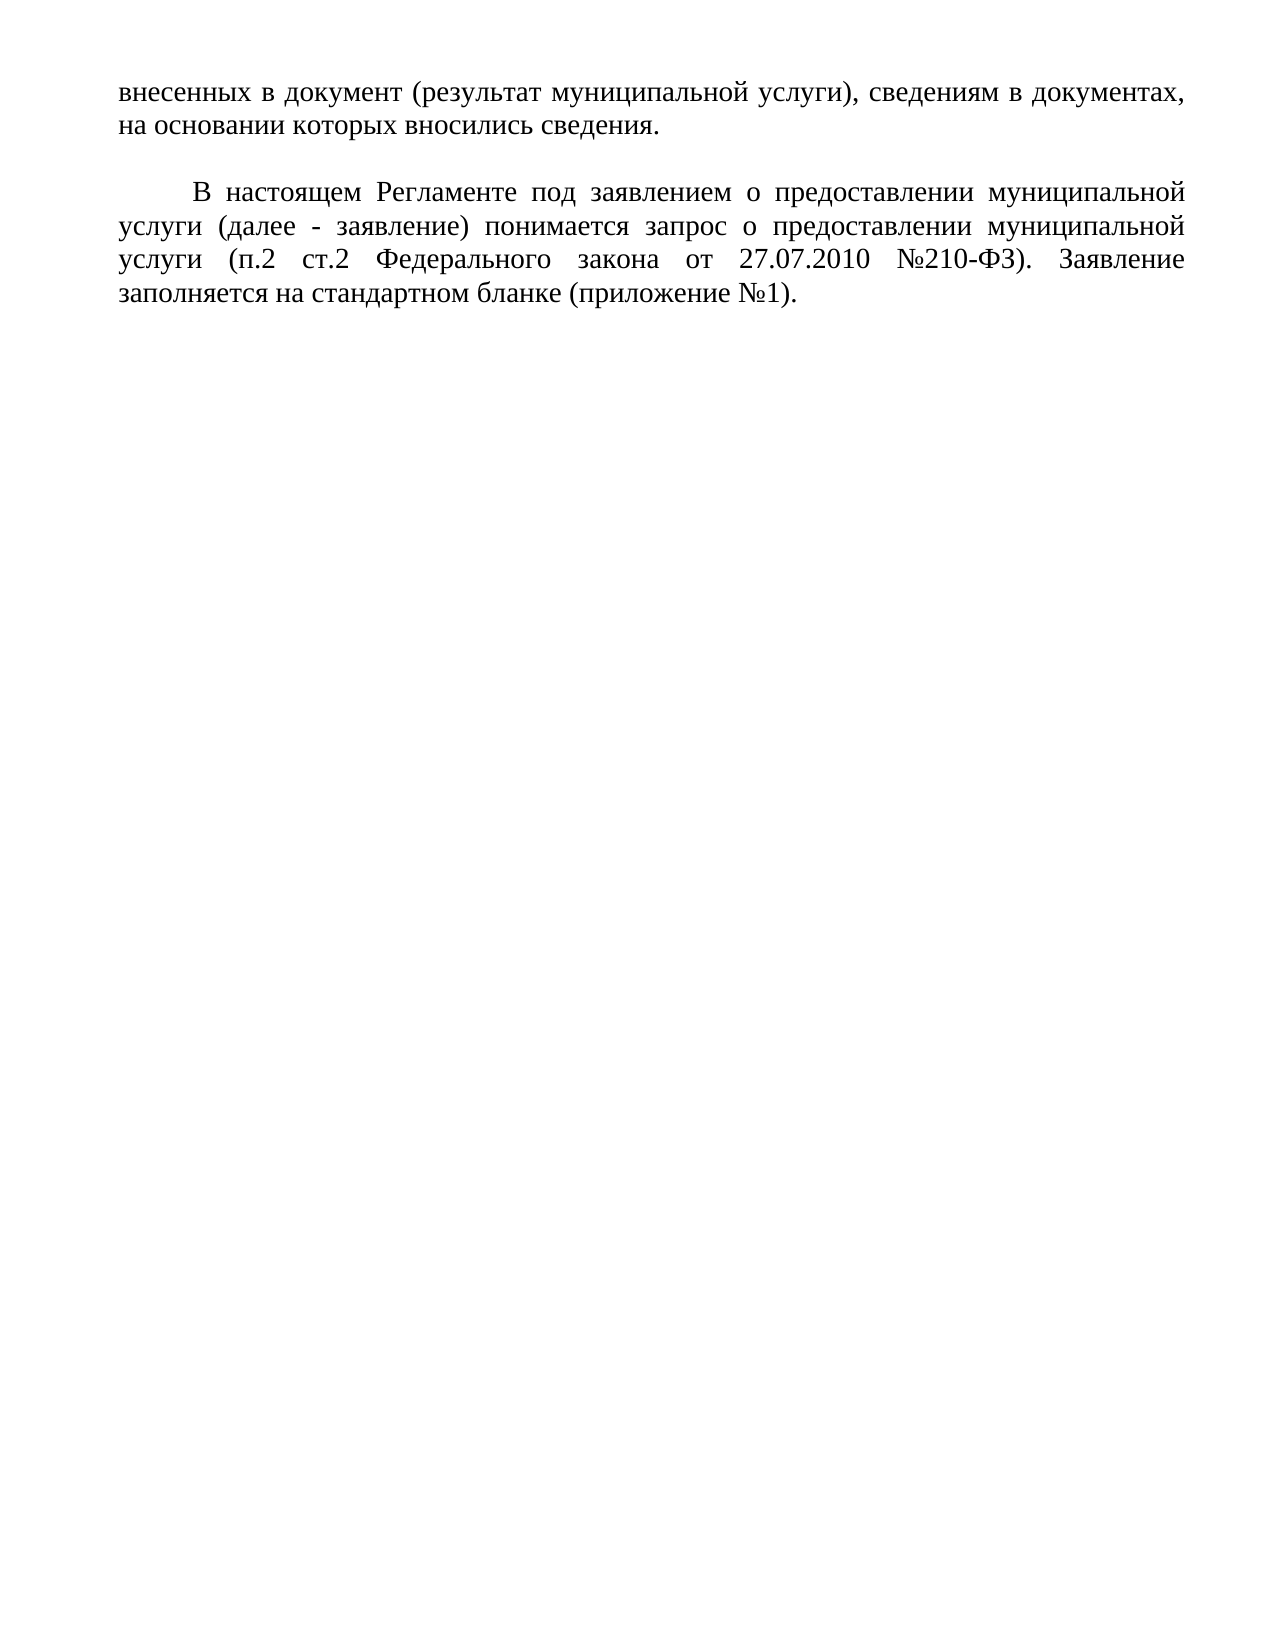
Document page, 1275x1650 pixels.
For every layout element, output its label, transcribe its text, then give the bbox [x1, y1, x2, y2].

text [118, 74, 1186, 141]
text В настоящем Регламенте под заявлением о предоставлении муниципальной услуги (далее - заявление) понимается запрос о предоставлении муниципальной услуги (п.2 ст.2 Федерального закона от 27.07.2010 №210-ФЗ). Заявление заполняется на стандартном бланке (приложение №1). [118, 174, 1186, 309]
